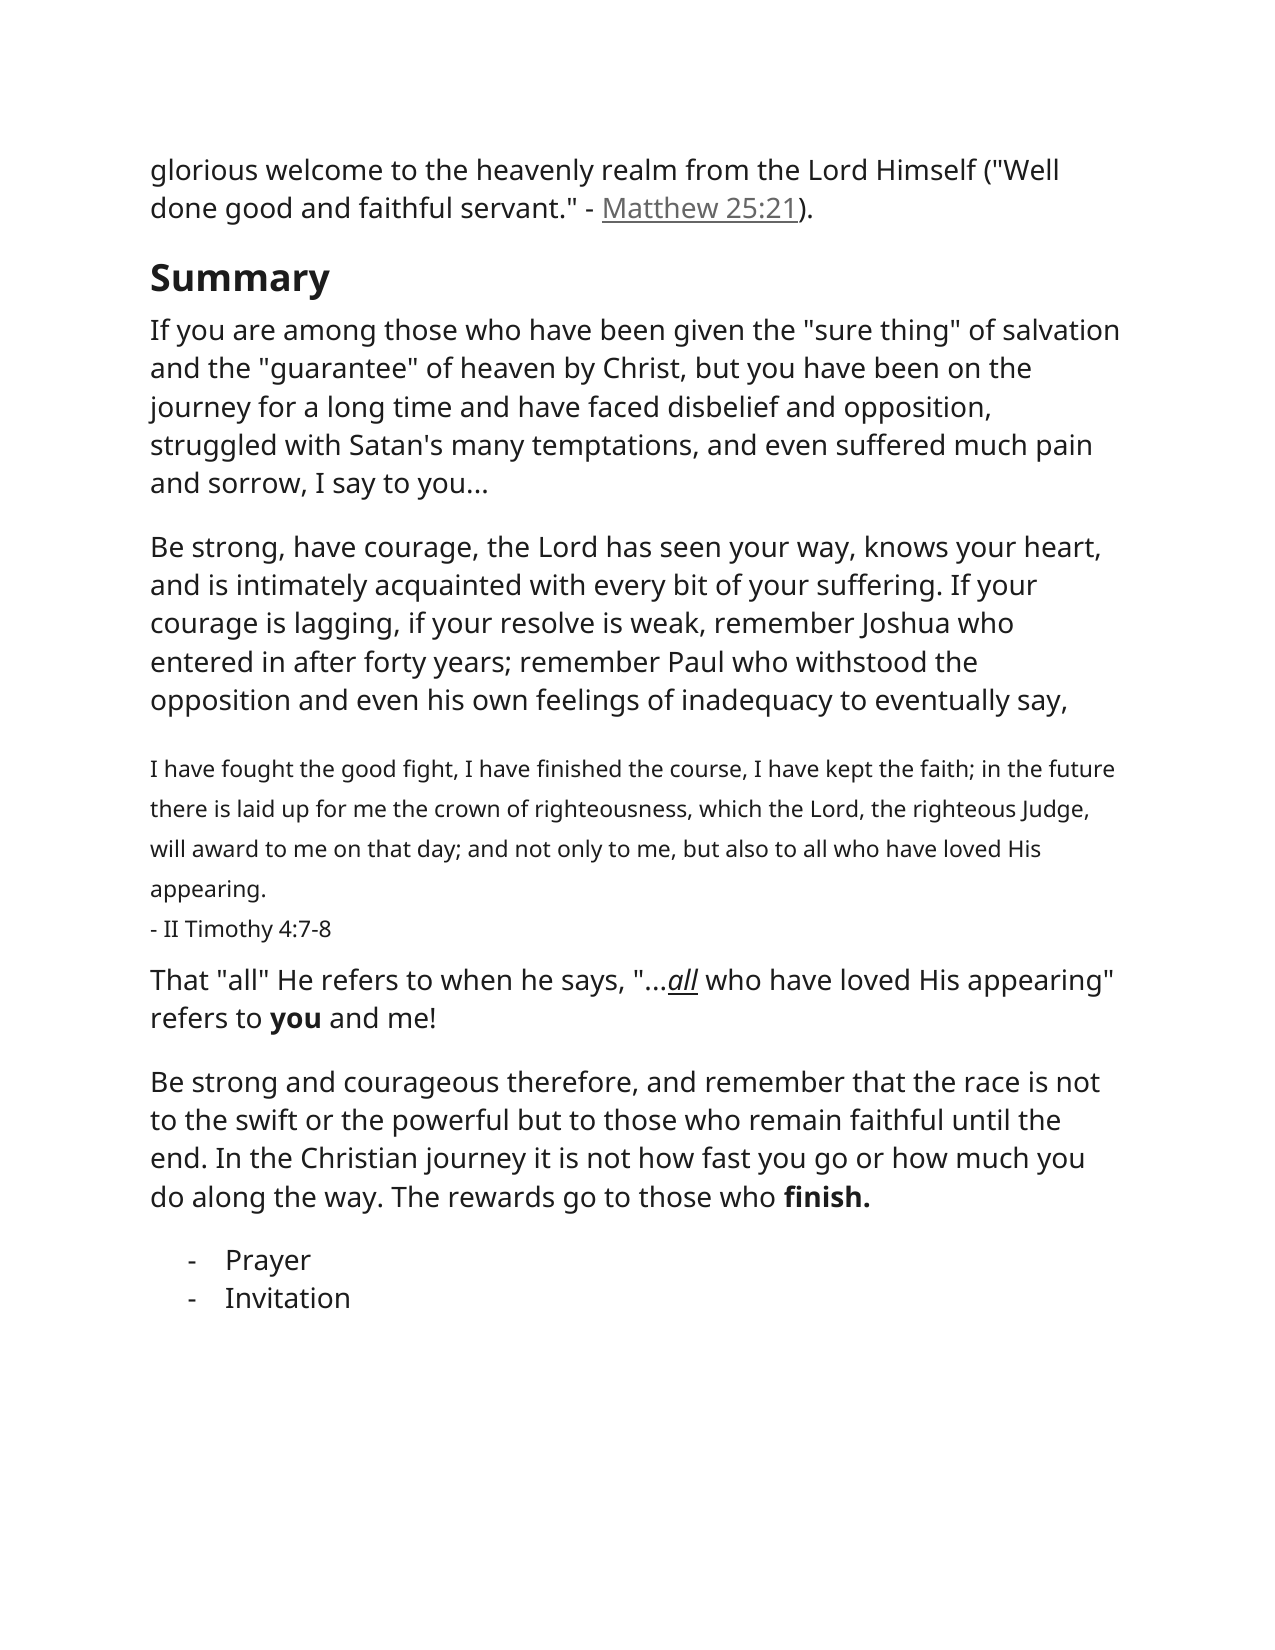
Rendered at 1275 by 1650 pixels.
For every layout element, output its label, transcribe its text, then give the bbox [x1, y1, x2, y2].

text If you are among those who have been given the "sure thing" of salvation and the "guarantee" of heaven by Christ, but you have been on the journey for a long time and have faced disbelief and opposition, struggled with Satan's many temptations, and even suffered much pain and sorrow, I say to you... [150, 311, 1125, 502]
text That "all" He refers to when he says, "...all who have loved His appearing" refers to you and me! [150, 961, 1125, 1037]
text I have fought the good fight, I have finished the course, I have kept the faith; in the future there is laid up for me the crown of righteousness, which the Lord, the righteous Judge, will award to me on that day; and not only to me, but also to all who have loved His appearing. - II Timothy 4:7-8 [150, 744, 1125, 944]
list Invitation [187, 1279, 1125, 1317]
text Be strong, have courage, the Lord has seen your way, knows your heart, and is intimately acquainted with every bit of your suffering. If your courage is lagging, if your resolve is weak, remember Joshua who entered in after forty years; remember Paul who withstood the opposition and even his own feelings of inadequacy to eventually say, [150, 527, 1125, 719]
text Be strong and courageous therefore, and remember that the race is not to the swift or the powerful but to those who remain faithful until the end. In the Christian journey it is not how fast you go or how much you do along the way. The rewards go to those who finish. [150, 1062, 1125, 1216]
list Prayer [187, 1241, 1125, 1279]
text Summary [150, 252, 1125, 303]
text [150, 150, 1125, 227]
